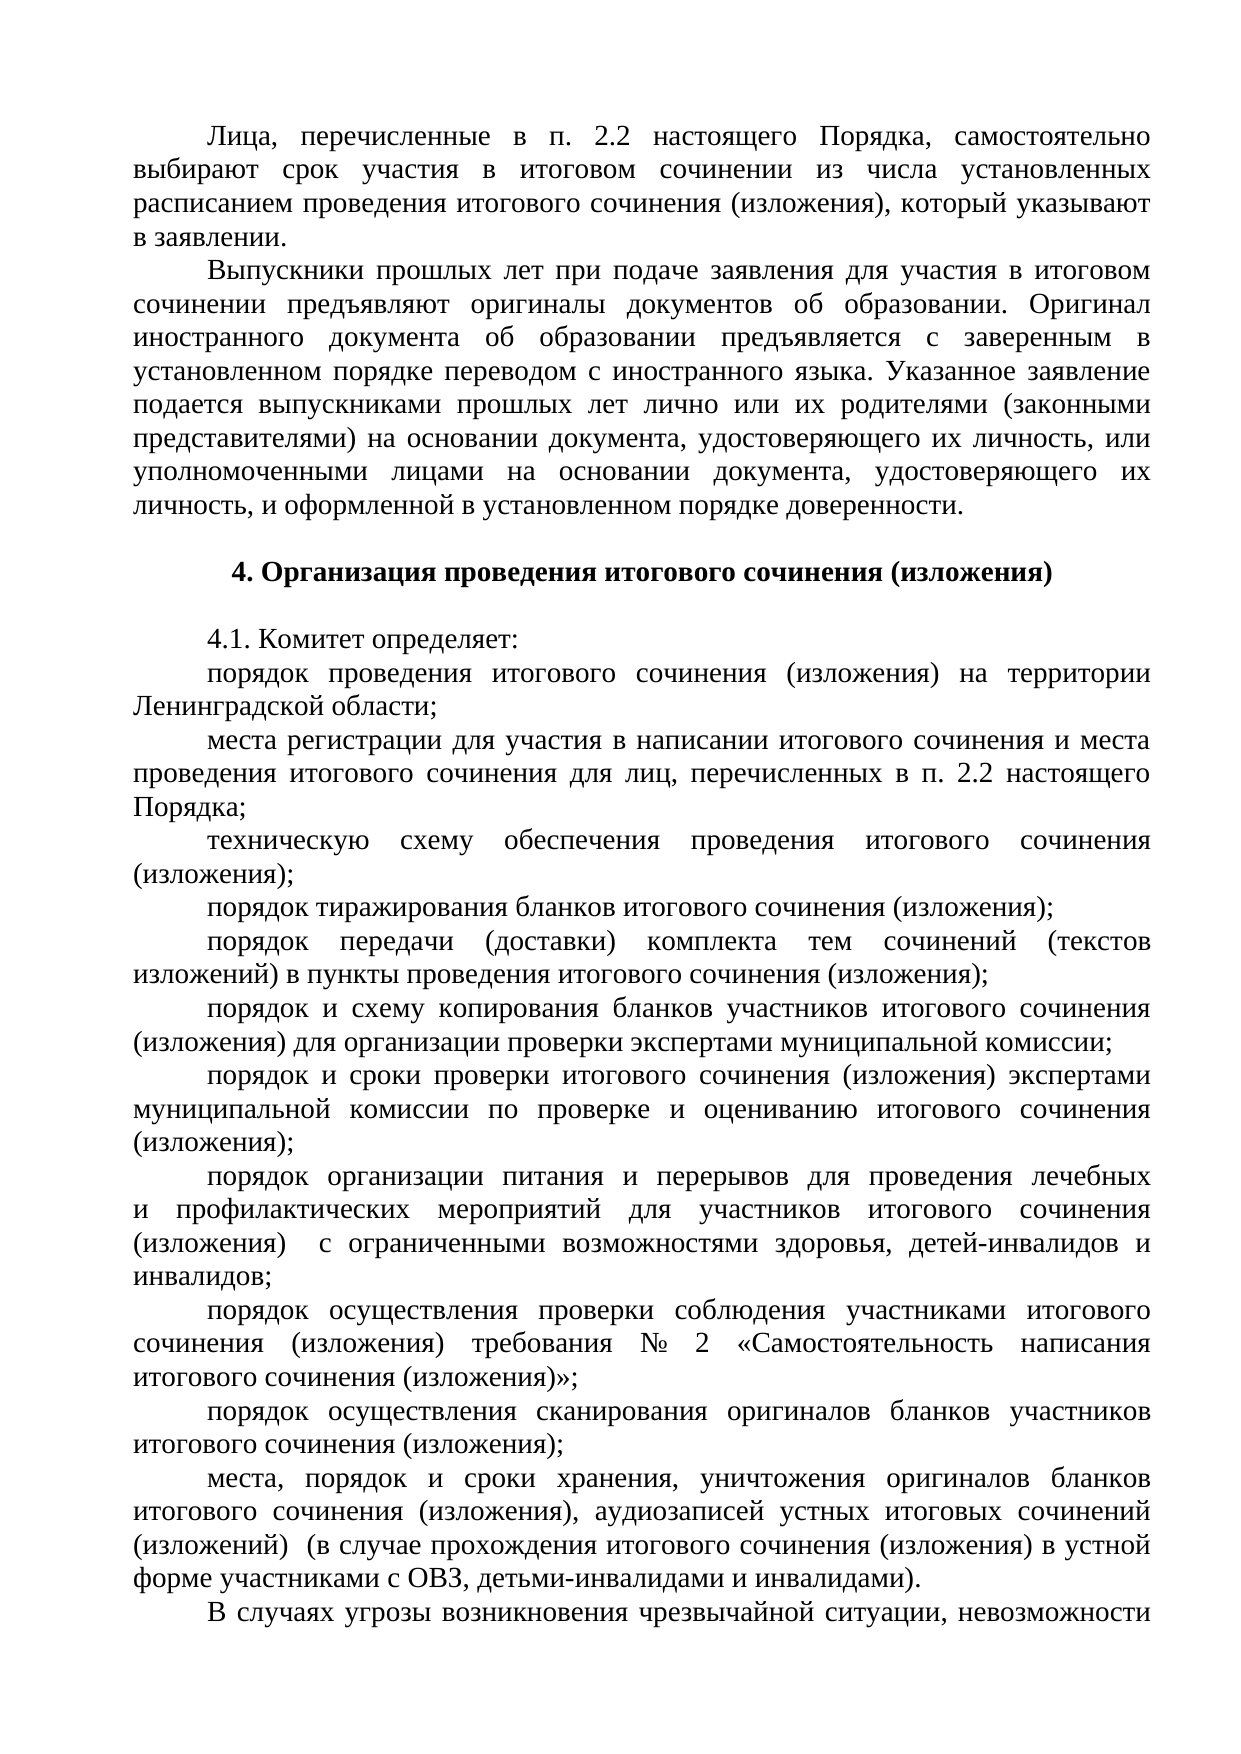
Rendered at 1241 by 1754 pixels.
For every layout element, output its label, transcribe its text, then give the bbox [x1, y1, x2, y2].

text порядок и сроки проверки итогового сочинения (изложения) экспертами муниципальной комиссии по проверке и оцениванию итогового сочинения (изложения); [133, 1057, 1152, 1158]
text 4.1. Комитет определяет: [133, 621, 1152, 655]
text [133, 1594, 1152, 1627]
text порядок тиражирования бланков итогового сочинения (изложения); [133, 889, 1152, 923]
text порядок осуществления проверки соблюдения участниками итогового сочинения (изложения) требования № 2 «Самостоятельность написания итогового сочинения (изложения)»; [133, 1292, 1152, 1393]
text порядок организации питания и перерывов для проведения лечебных и профилактических мероприятий для участников итогового сочинения (изложения) с ограниченными возможностями здоровья, детей-инвалидов и инвалидов; [133, 1158, 1152, 1292]
text места, порядок и сроки хранения, уничтожения оригиналов бланков итогового сочинения (изложения), аудиозаписей устных итоговых сочинений (изложений) (в случае прохождения итогового сочинения (изложения) в устной форме участниками с ОВЗ, детьми-инвалидами и инвалидами). [133, 1460, 1152, 1594]
text порядок осуществления сканирования оригиналов бланков участников итогового сочинения (изложения); [133, 1393, 1152, 1460]
text порядок и схему копирования бланков участников итогового сочинения (изложения) для организации проверки экспертами муниципальной комиссии; [133, 990, 1152, 1057]
subtitle 4. Организация проведения итогового сочинения (изложения) [133, 554, 1152, 588]
text Выпускники прошлых лет при подаче заявления для участия в итоговом сочинении предъявляют оригиналы документов об образовании. Оригинал иностранного документа об образовании предъявляется с заверенным в установленном порядке переводом с иностранного языка. Указанное заявление подается выпускниками прошлых лет лично или их родителями (законными представителями) на основании документа, удостоверяющего их личность, или уполномоченными лицами на основании документа, удостоверяющего их личность, и оформленной в установленном порядке доверенности. [133, 252, 1152, 521]
text Лица, перечисленные в п. 2.2 настоящего Порядка, самостоятельно выбирают срок участия в итоговом сочинении из числа установленных расписанием проведения итогового сочинения (изложения), который указывают в заявлении. [133, 118, 1152, 252]
text порядок проведения итогового сочинения (изложения) на территории Ленинградской области; [133, 655, 1152, 722]
text места регистрации для участия в написании итогового сочинения и места проведения итогового сочинения для лиц, перечисленных в п. 2.2 настоящего Порядка; [133, 722, 1152, 822]
text техническую схему обеспечения проведения итогового сочинения (изложения); [133, 822, 1152, 889]
text порядок передачи (доставки) комплекта тем сочинений (текстов изложений) в пункты проведения итогового сочинения (изложения); [133, 923, 1152, 990]
